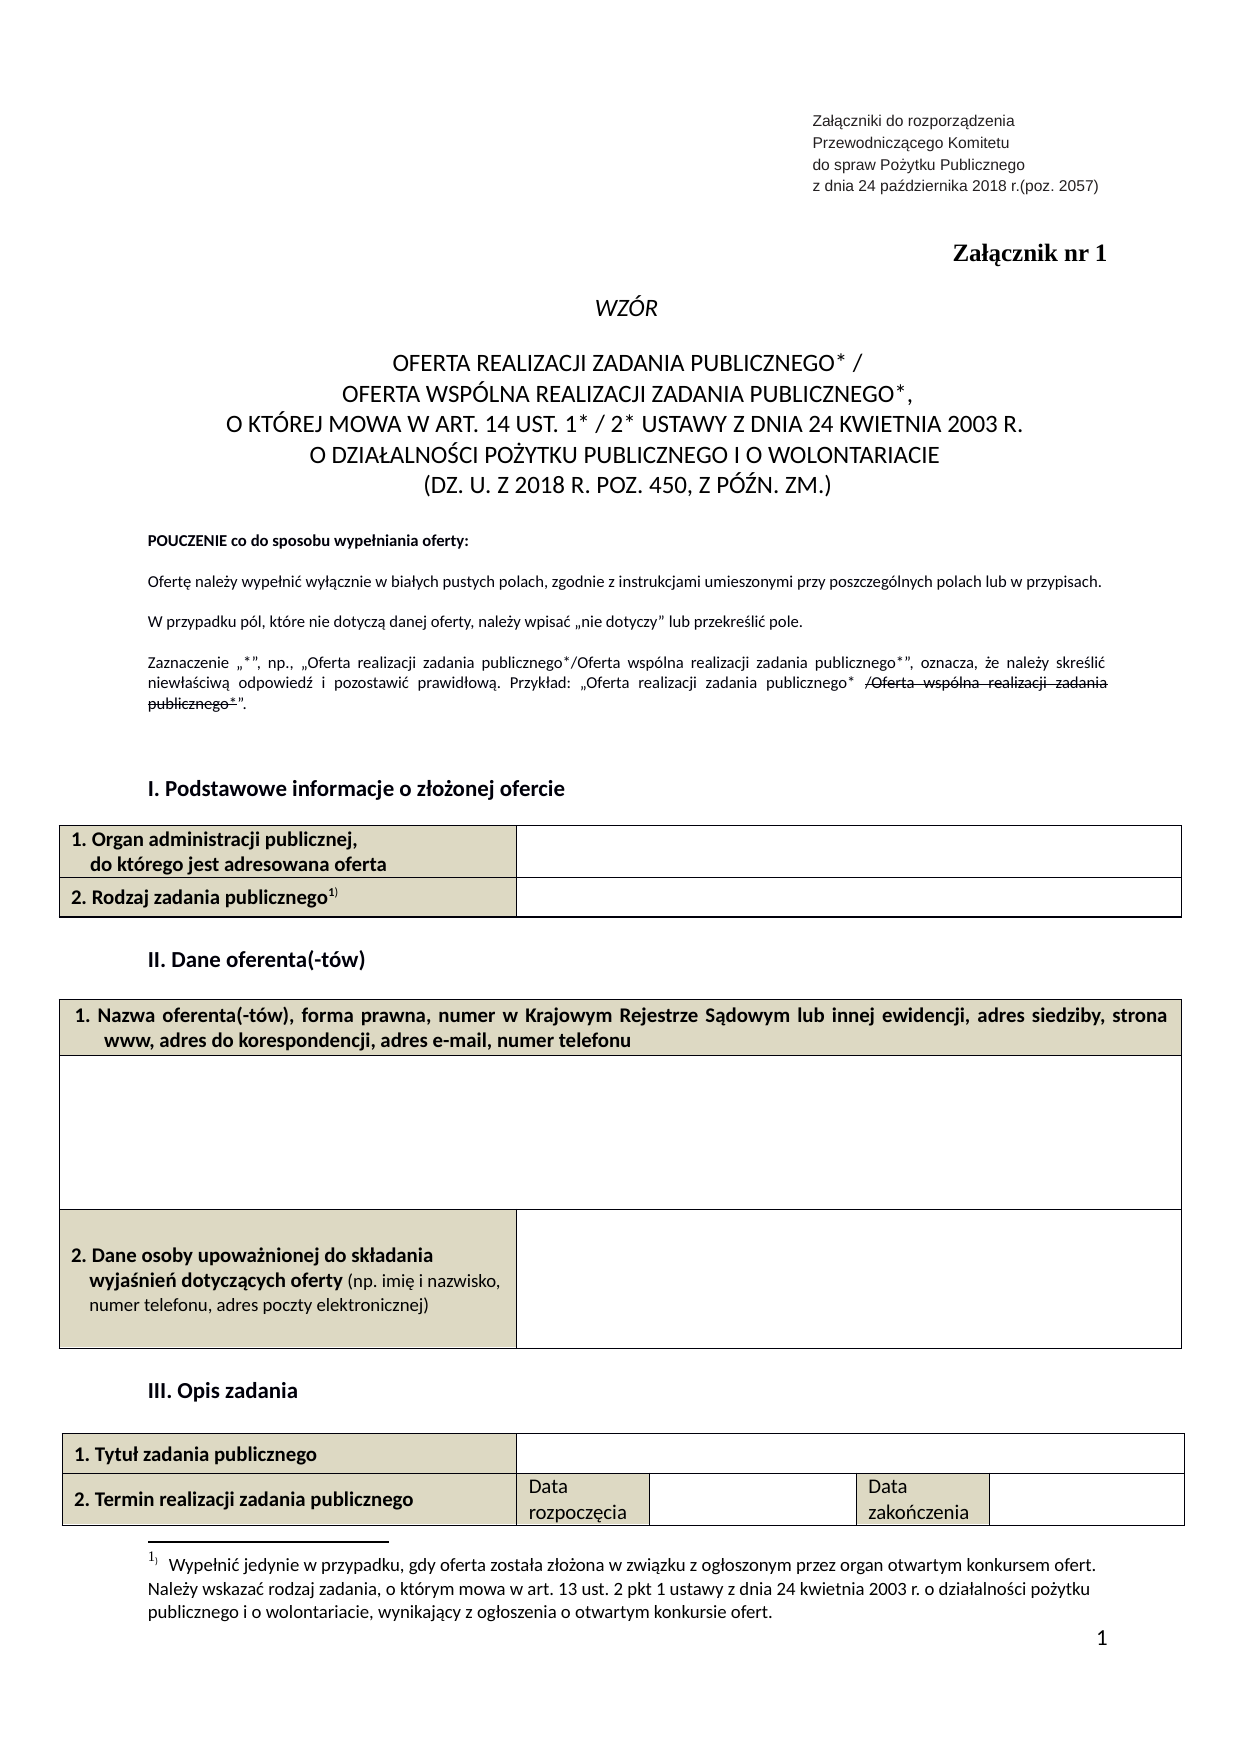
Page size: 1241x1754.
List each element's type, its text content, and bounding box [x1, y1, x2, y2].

table_header [517, 1434, 1184, 1473]
text O KTÓREJ MOWA W ART. 14 UST. 1* / 2* USTAWY Z DNIA 24 KWIETNIA 2003 R. O DZIAŁALNOŚCI POŻYTKU PUBLICZNEGO I O WOLONTARIACIE (DZ. U. Z 2018 R. POZ. 450, Z PÓŹN. ZM.) [148, 408, 1107, 500]
table_cell Data zakończenia [857, 1474, 989, 1524]
table_header 1. Organ administracji publicznej, do którego jest adresowana oferta [60, 826, 516, 877]
table_cell [650, 1474, 856, 1524]
table_header [517, 826, 1181, 877]
text Załączniki do rozporządzenia Przewodniczącego Komitetu do spraw Pożytku Publicznego z dnia 24 października 2018 r.(poz. 2057) [812, 112, 1107, 195]
table_cell [517, 878, 1181, 916]
table_header 1. Nazwa oferenta(-tów), forma prawna, numer w Krajowym Rejestrze Sądowym lub innej ewidencji, adres siedziby, strona www, adres do korespondencji, adres e-mail, numer telefonu [60, 1000, 1181, 1055]
text OFERTA REALIZACJI ZADANIA PUBLICZNEGO* / [148, 347, 1107, 378]
text I. Podstawowe informacje o złożonej ofercie [148, 774, 1107, 802]
text Zaznaczenie „*”, np., „Oferta realizacji zadania publicznego*/Oferta wspólna realizacji zadania publicznego*”, oznacza, że należy skreślić niewłaściwą odpowiedź i pozostawić prawidłową. Przykład: „Oferta realizacji zadania publicznego* /Oferta wspólna realizacji zadania publicznego*”. [148, 652, 1107, 713]
text Załącznik nr 1 [148, 238, 1107, 267]
table_cell Data rozpoczęcia [517, 1474, 649, 1524]
text POUCZENIE co do sposobu wypełniania oferty: [148, 530, 1107, 551]
table_cell 2. Dane osoby upoważnionej do składania wyjaśnień dotyczących oferty (np. imię i nazwisko, numer telefonu, adres poczty elektronicznej) [60, 1210, 516, 1347]
text Ofertę należy wypełnić wyłącznie w białych pustych polach, zgodnie z instrukcjami umieszonymi przy poszczególnych polach lub w przypisach. [148, 571, 1107, 591]
text OFERTA WSPÓLNA REALIZACJI ZADANIA PUBLICZNEGO*, [148, 378, 1107, 408]
table_cell 2. Termin realizacji zadania publicznego [63, 1474, 516, 1524]
text W przypadku pól, które nie dotyczą danej oferty, należy wpisać „nie dotyczy” lub przekreślić pole. [148, 612, 1107, 632]
table_cell [990, 1474, 1184, 1524]
text WZÓR [148, 292, 1107, 322]
table_cell [60, 1056, 1181, 1209]
table_header 1. Tytuł zadania publicznego [63, 1434, 516, 1473]
text III. Opis zadania [148, 1377, 1107, 1404]
table_cell 2. Rodzaj zadania publicznego) [60, 878, 516, 916]
text II. Dane oferenta(-tów) [148, 945, 1107, 973]
table_cell [517, 1210, 1181, 1347]
